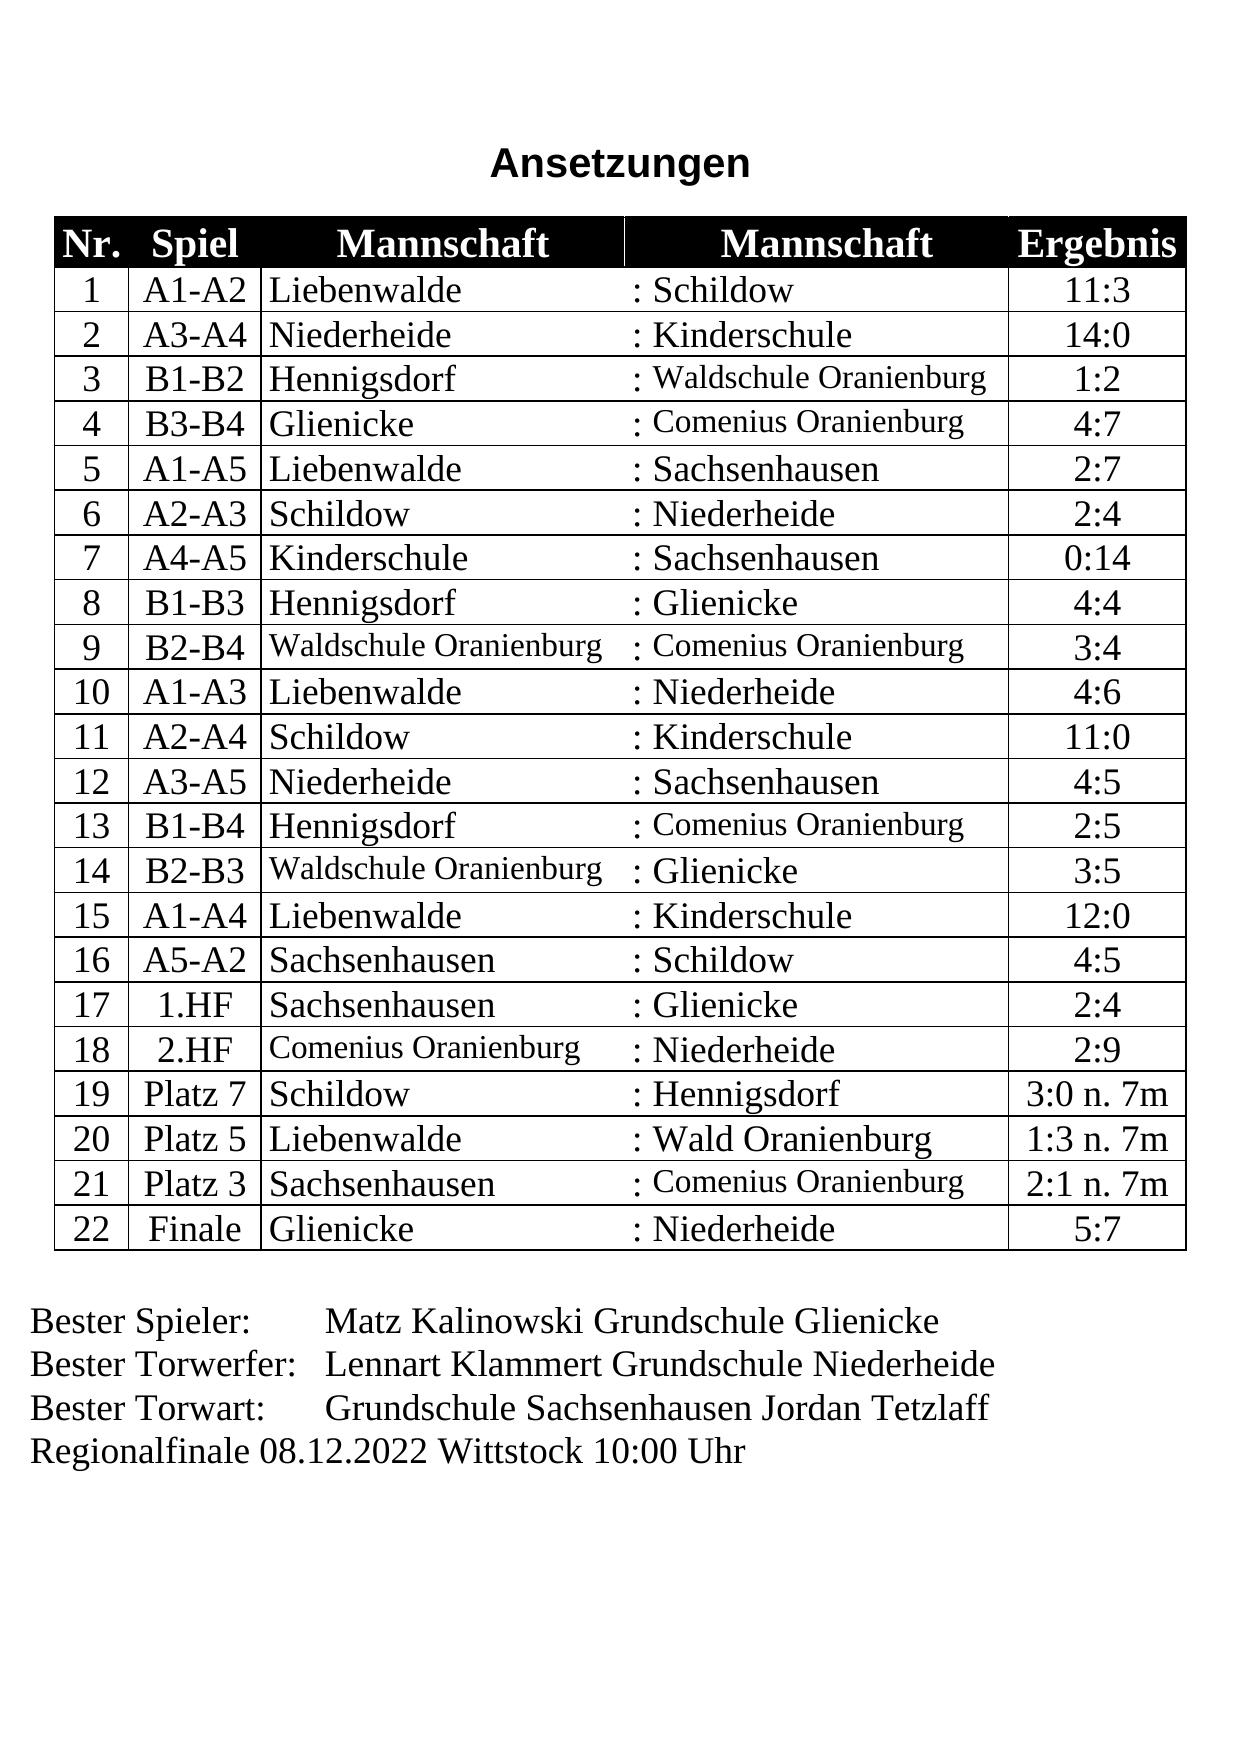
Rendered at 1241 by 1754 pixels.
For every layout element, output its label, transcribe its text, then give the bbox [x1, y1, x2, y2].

table_cell Comenius Oranienburg [645, 804, 1008, 847]
table_cell 5:7 [1009, 1206, 1185, 1249]
table_cell : [625, 670, 645, 713]
table_cell 20 [55, 1117, 128, 1160]
table_cell B3-B4 [129, 402, 260, 445]
table_header Spiel [129, 218, 260, 266]
table_cell Liebenwalde [262, 670, 624, 713]
table_cell 4:5 [1009, 938, 1185, 981]
table_cell 2:1 n. 7m [1009, 1161, 1185, 1204]
table_cell Schildow [262, 715, 624, 757]
table_cell : [625, 1161, 645, 1204]
table_cell Schildow [262, 491, 624, 534]
table_cell Platz 3 [129, 1161, 260, 1204]
table_cell 3:4 [1009, 625, 1185, 668]
table_cell 4:4 [1009, 580, 1185, 623]
table_cell A3-A5 [129, 759, 260, 802]
table_cell Glienicke [262, 402, 624, 445]
table_cell Comenius Oranienburg [262, 1027, 624, 1070]
table_cell 9 [55, 625, 128, 668]
table_cell : [625, 715, 645, 757]
table_cell 15 [55, 893, 128, 936]
table_cell Waldschule Oranienburg [262, 848, 624, 892]
table_cell Hennigsdorf [262, 804, 624, 847]
table_cell Sachsenhausen [645, 446, 1008, 489]
subtitle Ansetzungen [29, 138, 1211, 186]
table_cell 1:2 [1009, 357, 1185, 400]
text Bester Torwerfer: Lennart Klammert Grundschule Niederheide [29, 1342, 1211, 1385]
table_cell Schildow [645, 938, 1008, 981]
table_cell 13 [55, 804, 128, 847]
table_cell 4:5 [1009, 759, 1185, 802]
table_cell B1-B3 [129, 580, 260, 623]
table_cell Schildow [645, 268, 1008, 311]
table_cell : [625, 580, 645, 623]
table_cell : [625, 1206, 645, 1249]
table_cell 2:5 [1009, 804, 1185, 847]
table_cell Kinderschule [645, 715, 1008, 757]
table_cell 19 [55, 1072, 128, 1115]
table_cell 2:4 [1009, 983, 1185, 1026]
table_cell : [625, 848, 645, 892]
table_cell A1-A2 [129, 268, 260, 311]
table_cell Platz 7 [129, 1072, 260, 1115]
table_cell 7 [55, 536, 128, 579]
table_cell 1 [55, 268, 128, 311]
table_cell Liebenwalde [262, 893, 624, 936]
table_cell Glienicke [262, 1206, 624, 1249]
table_cell 4:6 [1009, 670, 1185, 713]
table_cell : [625, 893, 645, 936]
table_cell Sachsenhausen [262, 938, 624, 981]
table_cell Wald Oranienburg [645, 1117, 1008, 1160]
table_cell B2-B4 [129, 625, 260, 668]
table_cell 11:0 [1009, 715, 1185, 757]
table_cell Glienicke [645, 983, 1008, 1026]
table_cell : [625, 983, 645, 1026]
table_cell : [625, 491, 645, 534]
table_cell 14:0 [1009, 312, 1185, 355]
table_cell : [625, 938, 645, 981]
table_cell 2 [55, 312, 128, 355]
table_cell Finale [129, 1206, 260, 1249]
table_cell : [625, 312, 645, 355]
table_cell 2:4 [1009, 491, 1185, 534]
table_cell Comenius Oranienburg [645, 402, 1008, 445]
table_cell Sachsenhausen [262, 1161, 624, 1204]
table_cell : [625, 1072, 645, 1115]
table_cell Hennigsdorf [645, 1072, 1008, 1115]
table_cell B2-B3 [129, 848, 260, 892]
table_cell 11:3 [1009, 268, 1185, 311]
table_cell A2-A4 [129, 715, 260, 757]
table_cell Liebenwalde [262, 1117, 624, 1160]
table_cell 5 [55, 446, 128, 489]
table_cell Liebenwalde [262, 268, 624, 311]
table_cell 17 [55, 983, 128, 1026]
table_cell Glienicke [645, 580, 1008, 623]
table_cell 11 [55, 715, 128, 757]
table_cell 14 [55, 848, 128, 892]
table_header Mannschaft [645, 218, 1008, 266]
table_cell : [625, 1027, 645, 1070]
table_cell Niederheide [645, 670, 1008, 713]
table_cell 8 [55, 580, 128, 623]
table_cell 22 [55, 1206, 128, 1249]
table_cell Niederheide [645, 1206, 1008, 1249]
table_cell 2:9 [1009, 1027, 1185, 1070]
table_cell A1-A5 [129, 446, 260, 489]
table_cell Niederheide [262, 312, 624, 355]
table_cell 12 [55, 759, 128, 802]
table_cell Niederheide [262, 759, 624, 802]
table_cell 3:0 n. 7m [1009, 1072, 1185, 1115]
table_cell 1.HF [129, 983, 260, 1026]
table_cell Platz 5 [129, 1117, 260, 1160]
table_header Mannschaft [262, 218, 624, 266]
table_cell 0:14 [1009, 536, 1185, 579]
table_cell 6 [55, 491, 128, 534]
table_header Ergebnis [1009, 218, 1185, 266]
table_cell Sachsenhausen [645, 759, 1008, 802]
table_cell Comenius Oranienburg [645, 1161, 1008, 1204]
table_cell Niederheide [645, 491, 1008, 534]
table_cell Waldschule Oranienburg [262, 625, 624, 668]
table_cell 3 [55, 357, 128, 400]
table_cell : [625, 446, 645, 489]
text Regionalfinale 08.12.2022 Wittstock 10:00 Uhr [29, 1428, 1211, 1471]
table_cell Hennigsdorf [262, 357, 624, 400]
table_cell Kinderschule [645, 312, 1008, 355]
table_cell Waldschule Oranienburg [645, 357, 1008, 400]
table_cell 21 [55, 1161, 128, 1204]
table_cell : [625, 1117, 645, 1160]
table_cell 2.HF [129, 1027, 260, 1070]
table_cell A5-A2 [129, 938, 260, 981]
table_cell A4-A5 [129, 536, 260, 579]
table_cell A2-A3 [129, 491, 260, 534]
table_cell Kinderschule [645, 893, 1008, 936]
table_cell B1-B4 [129, 804, 260, 847]
table_cell : [625, 536, 645, 579]
table_cell Hennigsdorf [262, 580, 624, 623]
table_cell 18 [55, 1027, 128, 1070]
table_cell 3:5 [1009, 848, 1185, 892]
table_cell Comenius Oranienburg [645, 625, 1008, 668]
table_cell Niederheide [645, 1027, 1008, 1070]
table_cell Glienicke [645, 848, 1008, 892]
table_cell : [625, 804, 645, 847]
table_cell Sachsenhausen [645, 536, 1008, 579]
text Bester Spieler: Matz Kalinowski Grundschule Glienicke [29, 1299, 1211, 1342]
table_cell 1:3 n. 7m [1009, 1117, 1185, 1160]
table_cell 12:0 [1009, 893, 1185, 936]
table_cell 4:7 [1009, 402, 1185, 445]
table_cell Sachsenhausen [262, 983, 624, 1026]
table_cell : [625, 759, 645, 802]
table_cell Kinderschule [262, 536, 624, 579]
table_header Nr. [55, 218, 128, 266]
table_cell : [625, 268, 645, 311]
table_cell 16 [55, 938, 128, 981]
table_cell Liebenwalde [262, 446, 624, 489]
table_cell 4 [55, 402, 128, 445]
table_cell Schildow [262, 1072, 624, 1115]
table_cell A3-A4 [129, 312, 260, 355]
table_cell A1-A4 [129, 893, 260, 936]
table_cell A1-A3 [129, 670, 260, 713]
table_cell : [625, 357, 645, 400]
table_cell : [625, 625, 645, 668]
table_cell 10 [55, 670, 128, 713]
table_header [625, 218, 645, 266]
table_cell : [625, 402, 645, 445]
table_cell B1-B2 [129, 357, 260, 400]
table_cell 2:7 [1009, 446, 1185, 489]
text Bester Torwart: Grundschule Sachsenhausen Jordan Tetzlaff [29, 1385, 1211, 1428]
